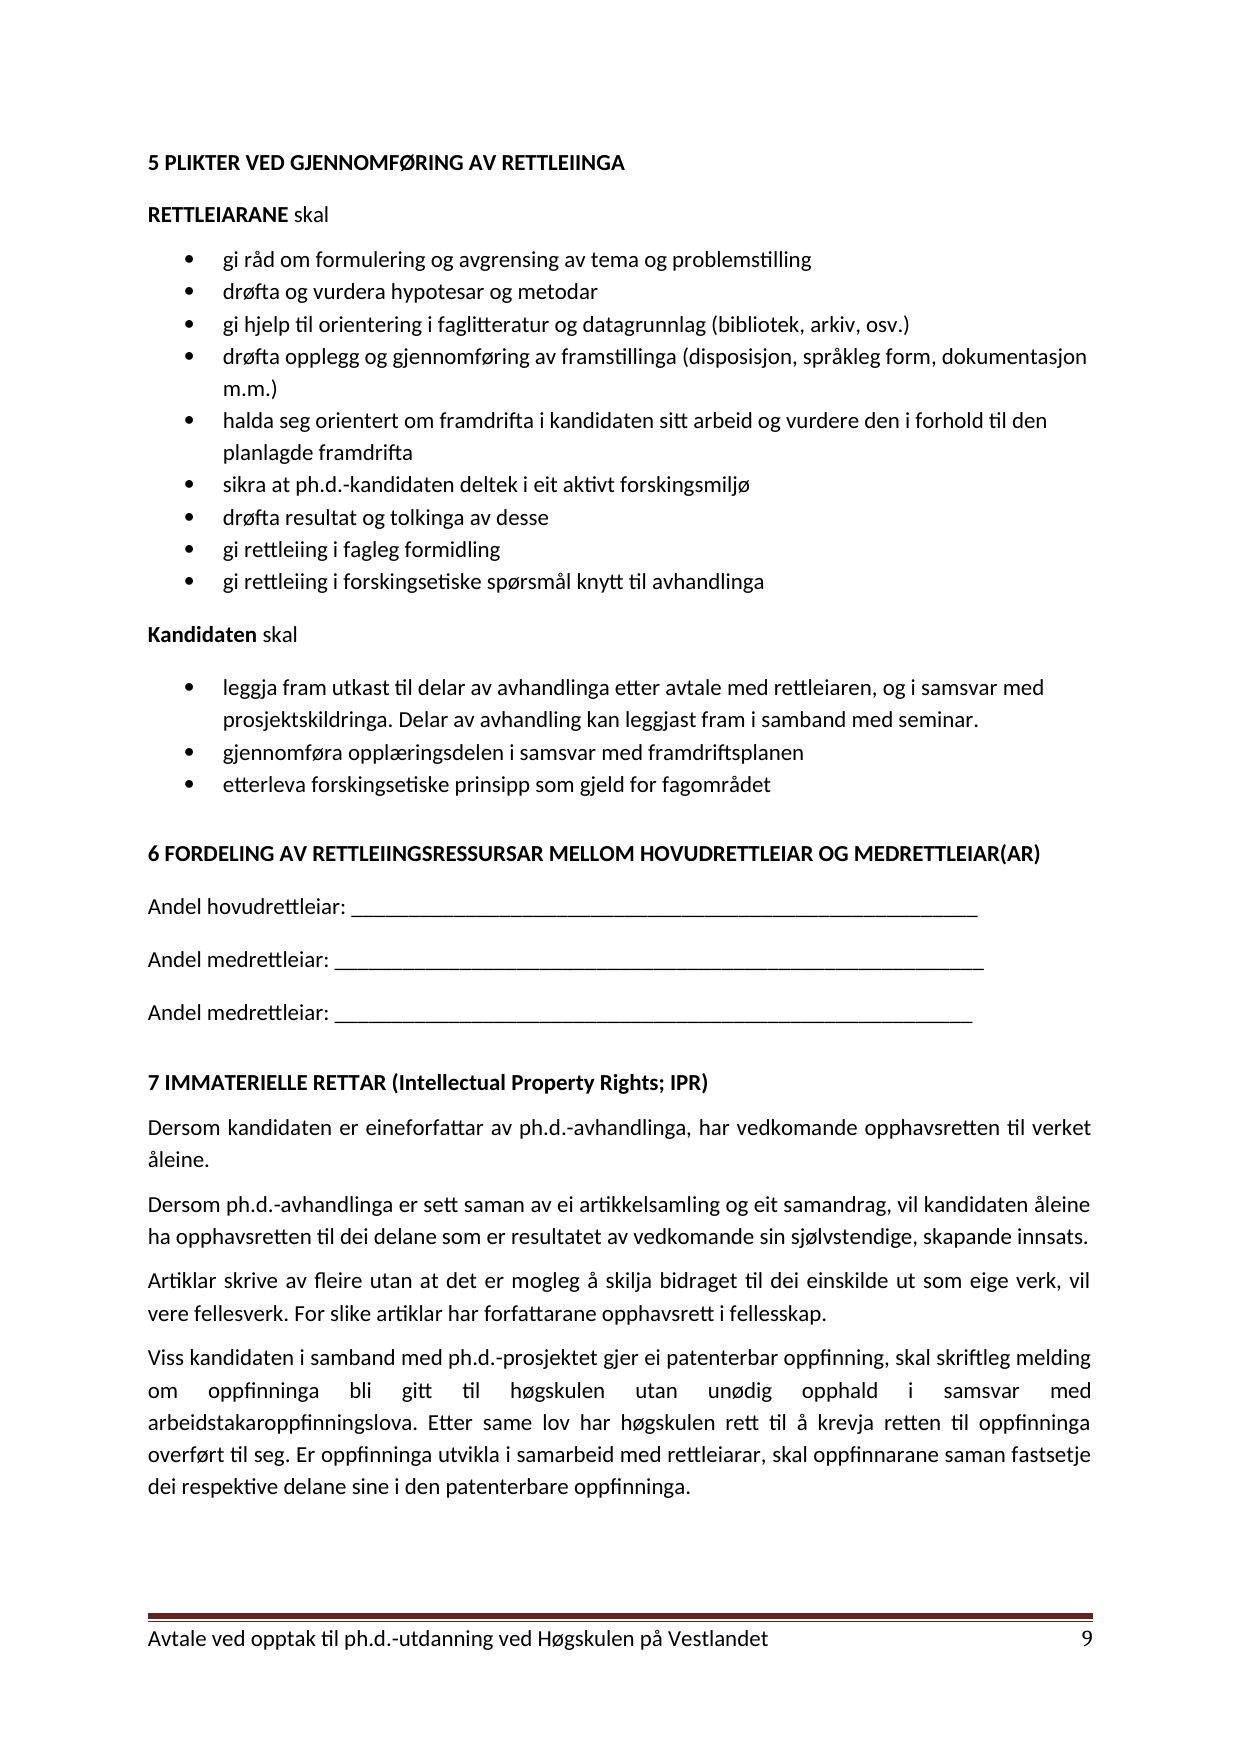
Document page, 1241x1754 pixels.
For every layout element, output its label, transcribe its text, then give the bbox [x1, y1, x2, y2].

list etterleva forskingsetiske prinsipp som gjeld for fagområdet [185, 770, 1093, 798]
list sikra at ph.d.-kandidaten deltek i eit aktivt forskingsmiljø [185, 471, 1093, 499]
list drøfta og vurdera hypotesar og metodar [185, 277, 1093, 306]
text Andel medrettleiar: ________________________________________________________ [148, 998, 1093, 1027]
list gi hjelp til orientering i faglitteratur og datagrunnlag (bibliotek, arkiv, osv.) [185, 310, 1093, 338]
list leggja fram utkast til delar av avhandlinga etter avtale med rettleiaren, og i samsvar med [185, 673, 1093, 701]
list gjennomføra opplæringsdelen i samsvar med framdriftsplanen [185, 738, 1093, 766]
text Kandidaten skal [148, 620, 1093, 648]
text Dersom kandidaten er eineforfattar av ph.d.-avhandlinga, har vedkomande opphavsretten til verket åleine. [148, 1113, 1093, 1173]
text Dersom ph.d.-avhandlinga er sett saman av ei artikkelsamling og eit samandrag, vil kandidaten åleine ha opphavsretten til dei delane som er resultatet av vedkomande sin sjølvstendige, skapande innsats. [148, 1190, 1093, 1250]
list gi råd om formulering og avgrensing av tema og problemstilling [185, 245, 1093, 273]
text Viss kandidaten i samband med ph.d.-prosjektet gjer ei patenterbar oppfinning, skal skriftleg melding om oppfinninga bli gitt til høgskulen utan unødig opphald i samsvar med arbeidstakaroppfinningslova. Etter same lov har høgskulen rett til å krevja retten til oppfinninga overført til seg. Er oppfinninga utvikla i samarbeid med rettleiarar, skal oppfinnarane saman fastsetje dei respektive delane sine i den patenterbare oppfinninga. [148, 1343, 1093, 1500]
text 5 PLIKTER VED GJENNOMFØRING AV RETTLEIINGA [148, 148, 1093, 176]
list gi rettleiing i fagleg formidling [185, 535, 1093, 563]
list drøfta opplegg og gjennomføring av framstillinga (disposisjon, språkleg form, dokumentasjon m.m.) [185, 342, 1093, 402]
text RETTLEIARANE skal [148, 201, 1093, 229]
list halda seg orientert om framdrifta i kandidaten sitt arbeid og vurdere den i forhold til den planlagde framdrifta [185, 406, 1093, 466]
text Artiklar skrive av fleire utan at det er mogleg å skilja bidraget til dei einskilde ut som eige verk, vil vere fellesverk. For slike artiklar har forfattarane opphavsrett i fellesskap. [148, 1267, 1093, 1327]
text 7 IMMATERIELLE RETTAR (Intellectual Property Rights; IPR) [148, 1068, 1093, 1096]
text Andel medrettleiar: _________________________________________________________ [148, 946, 1093, 973]
list prosjektskildringa. Delar av avhandling kan leggjast fram i samband med seminar. [223, 705, 1093, 733]
list gi rettleiing i forskingsetiske spørsmål knytt til avhandlinga [185, 567, 1093, 595]
list drøfta resultat og tolkinga av desse [185, 503, 1093, 531]
text Andel hovudrettleiar: _______________________________________________________ [148, 892, 1093, 921]
text 6 FORDELING AV RETTLEIINGSRESSURSAR MELLOM HOVUDRETTLEIAR OG MEDRETTLEIAR(AR) [148, 839, 1093, 867]
